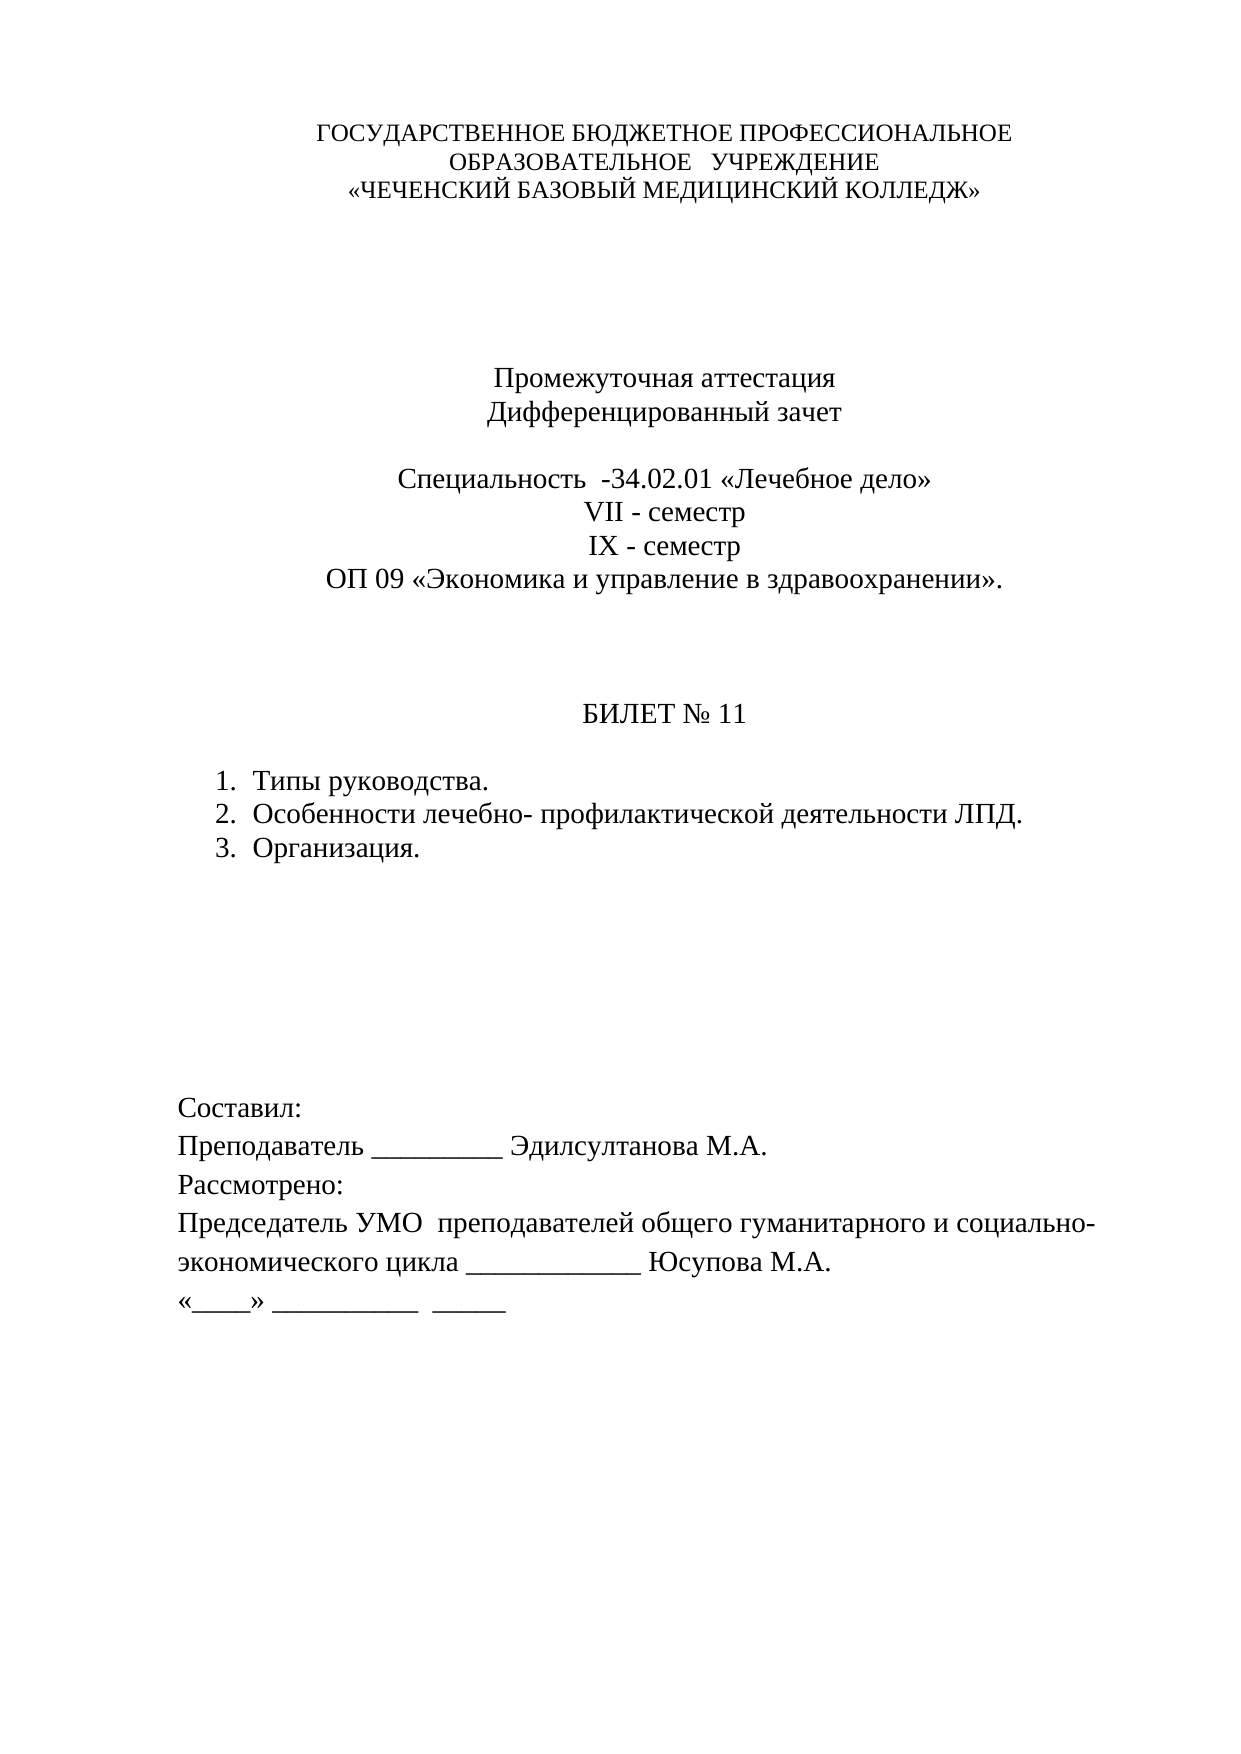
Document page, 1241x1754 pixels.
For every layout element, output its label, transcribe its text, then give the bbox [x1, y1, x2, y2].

text «ЧЕЧЕНСКИЙ БАЗОВЫЙ МЕДИЦИНСКИЙ КОЛЛЕДЖ» [177, 176, 1152, 204]
text ГОСУДАРСТВЕННОЕ БЮДЖЕТНОЕ ПРОФЕССИОНАЛЬНОЕ [177, 118, 1152, 147]
text «____» __________ _____ [177, 1282, 1152, 1316]
text Специальность -34.02.01 «Лечебное дело» [177, 461, 1152, 494]
text БИЛЕТ № 11 [177, 696, 1152, 729]
text Дифференцированный зачет [177, 394, 1152, 427]
list Типы руководства. [215, 763, 1152, 796]
text Рассмотрено: [177, 1167, 1152, 1200]
text Председатель УМО преподавателей общего гуманитарного и социально- экономического цикла ____________ Юсупова М.А. [177, 1205, 1152, 1277]
text VII - семестр [177, 494, 1152, 528]
list Особенности лечебно- профилактической деятельности ЛПД. [215, 796, 1152, 830]
text Преподаватель _________ Эдилсултанова М.А. [177, 1128, 1152, 1162]
text ОБРАЗОВАТЕЛЬНОЕ УЧРЕЖДЕНИЕ [177, 147, 1152, 176]
list Организация. [215, 830, 1152, 863]
text Составил: [177, 1090, 1152, 1123]
text ОП 09 «Экономика и управление в здравоохранении». [177, 562, 1152, 595]
text Промежуточная аттестация [177, 360, 1152, 394]
text IX - семестр [177, 528, 1152, 562]
